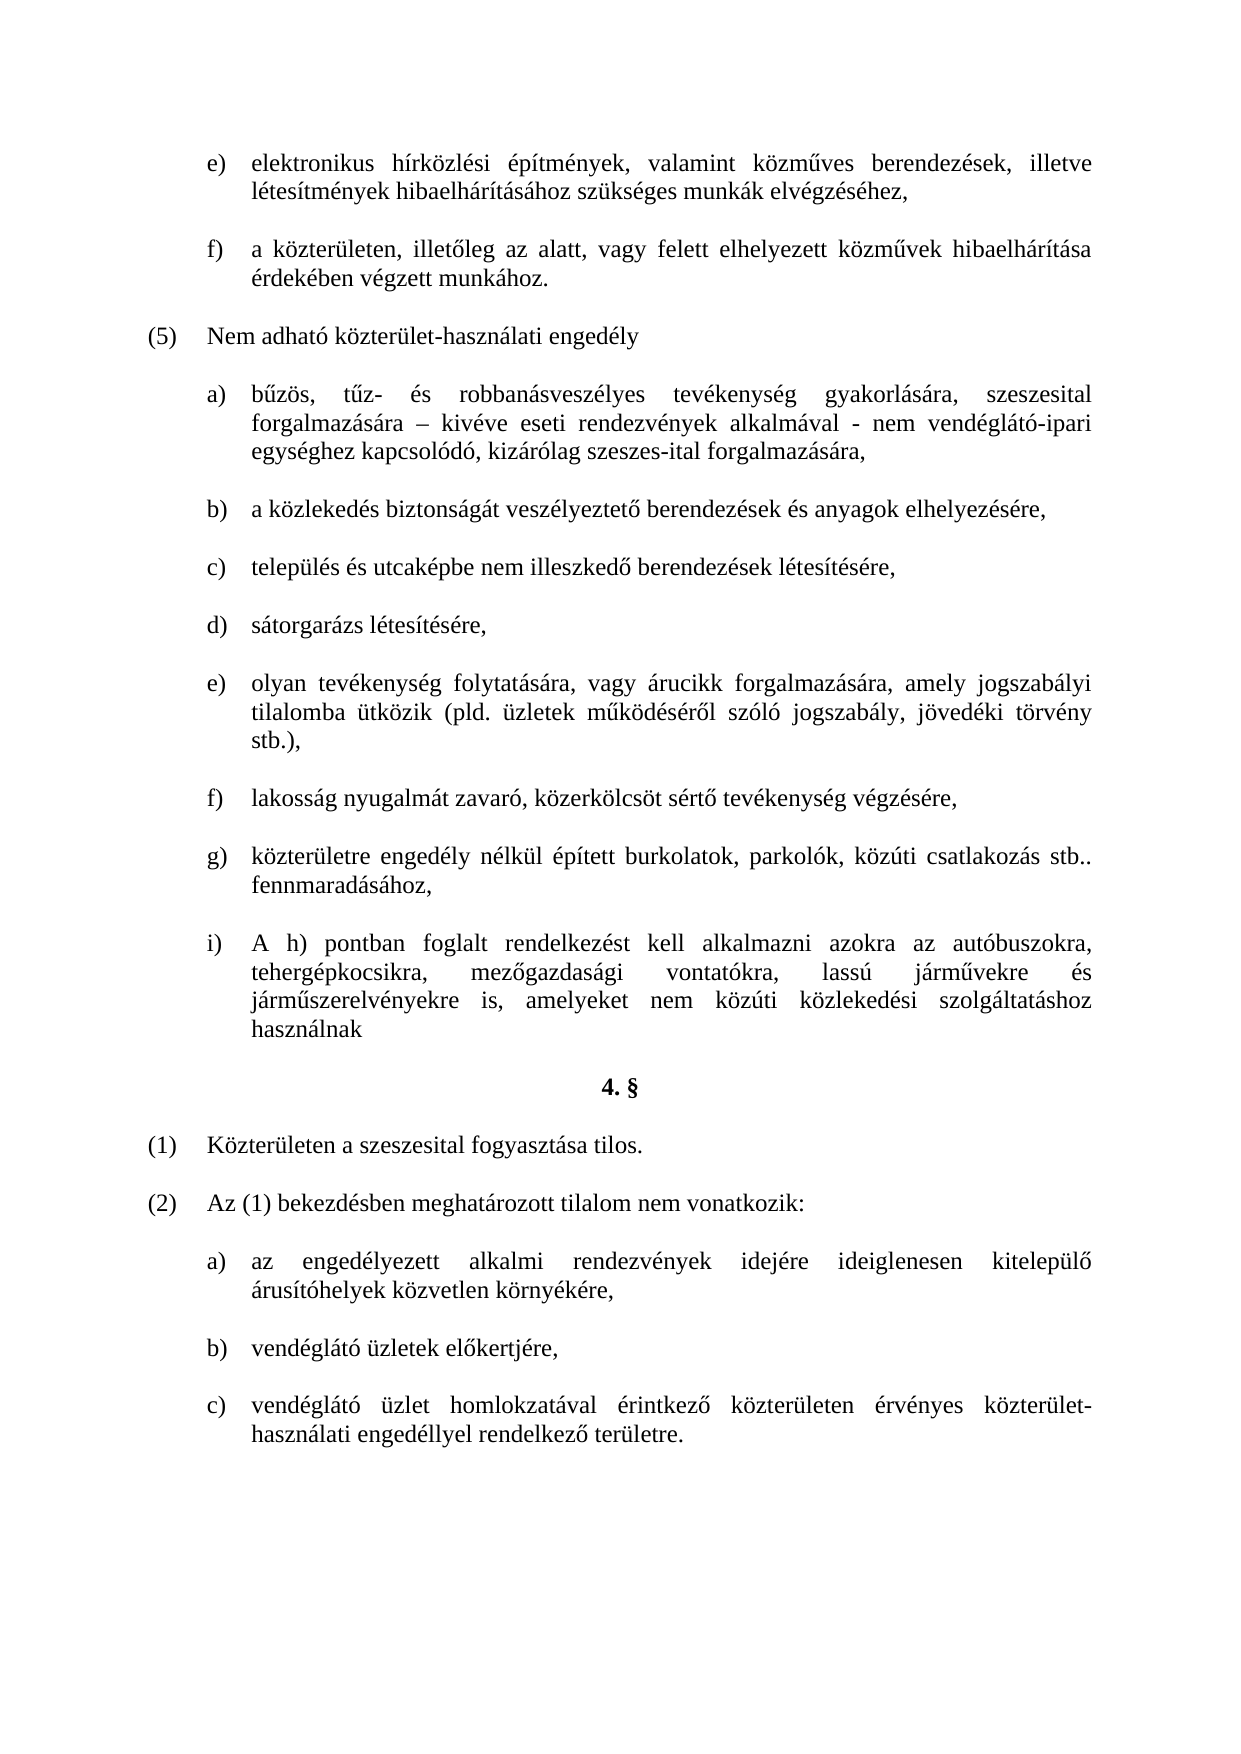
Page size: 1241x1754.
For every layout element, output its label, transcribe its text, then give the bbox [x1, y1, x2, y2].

text (1) Közterületen a szeszesital fogyasztása tilos. [148, 1130, 1093, 1159]
text f) a közterületen, illetőleg az alatt, vagy felett elhelyezett közművek hibaelhárítása érdekében végzett munkához. [207, 234, 1093, 292]
text c) település és utcaképbe nem illeszkedő berendezések létesítésére, [207, 552, 1093, 581]
text b) vendéglátó üzletek előkertjére, [207, 1333, 1093, 1361]
text g) közterületre engedély nélkül épített burkolatok, parkolók, közúti csatlakozás stb.. fennmaradásához, [207, 841, 1093, 899]
text d) sátorgarázs létesítésére, [207, 610, 1093, 639]
text a) bűzös, tűz- és robbanásveszélyes tevékenység gyakorlására, szeszesital forgalmazására – kivéve eseti rendezvények alkalmával - nem vendéglátó-ipari egységhez kapcsolódó, kizárólag szeszes-ital forgalmazására, [207, 379, 1093, 465]
text a) az engedélyezett alkalmi rendezvények idejére ideiglenesen kitelepülő árusítóhelyek közvetlen környékére, [207, 1246, 1093, 1303]
text e) elektronikus hírközlési építmények, valamint közműves berendezések, illetve létesítmények hibaelhárításához szükséges munkák elvégzéséhez, [207, 148, 1093, 205]
text e) olyan tevékenység folytatására, vagy árucikk forgalmazására, amely jogszabályi tilalomba ütközik (pld. üzletek működéséről szóló jogszabály, jövedéki törvény stb.), [207, 668, 1093, 754]
text 4. § [148, 1072, 1093, 1101]
text c) vendéglátó üzlet homlokzatával érintkező közterületen érvényes közterület-használati engedéllyel rendelkező területre. [207, 1391, 1093, 1448]
text (5) Nem adható közterület-használati engedély [148, 321, 1093, 350]
text b) a közlekedés biztonságát veszélyeztető berendezések és anyagok elhelyezésére, [207, 494, 1093, 523]
text (2) Az (1) bekezdésben meghatározott tilalom nem vonatkozik: [148, 1188, 1093, 1217]
text i) A h) pontban foglalt rendelkezést kell alkalmazni azokra az autóbuszokra, tehergépkocsikra, mezőgazdasági vontatókra, lassú járművekre és járműszerelvényekre is, amelyeket nem közúti közlekedési szolgáltatáshoz használnak [207, 928, 1093, 1043]
text f) lakosság nyugalmát zavaró, közerkölcsöt sértő tevékenység végzésére, [207, 783, 1093, 812]
